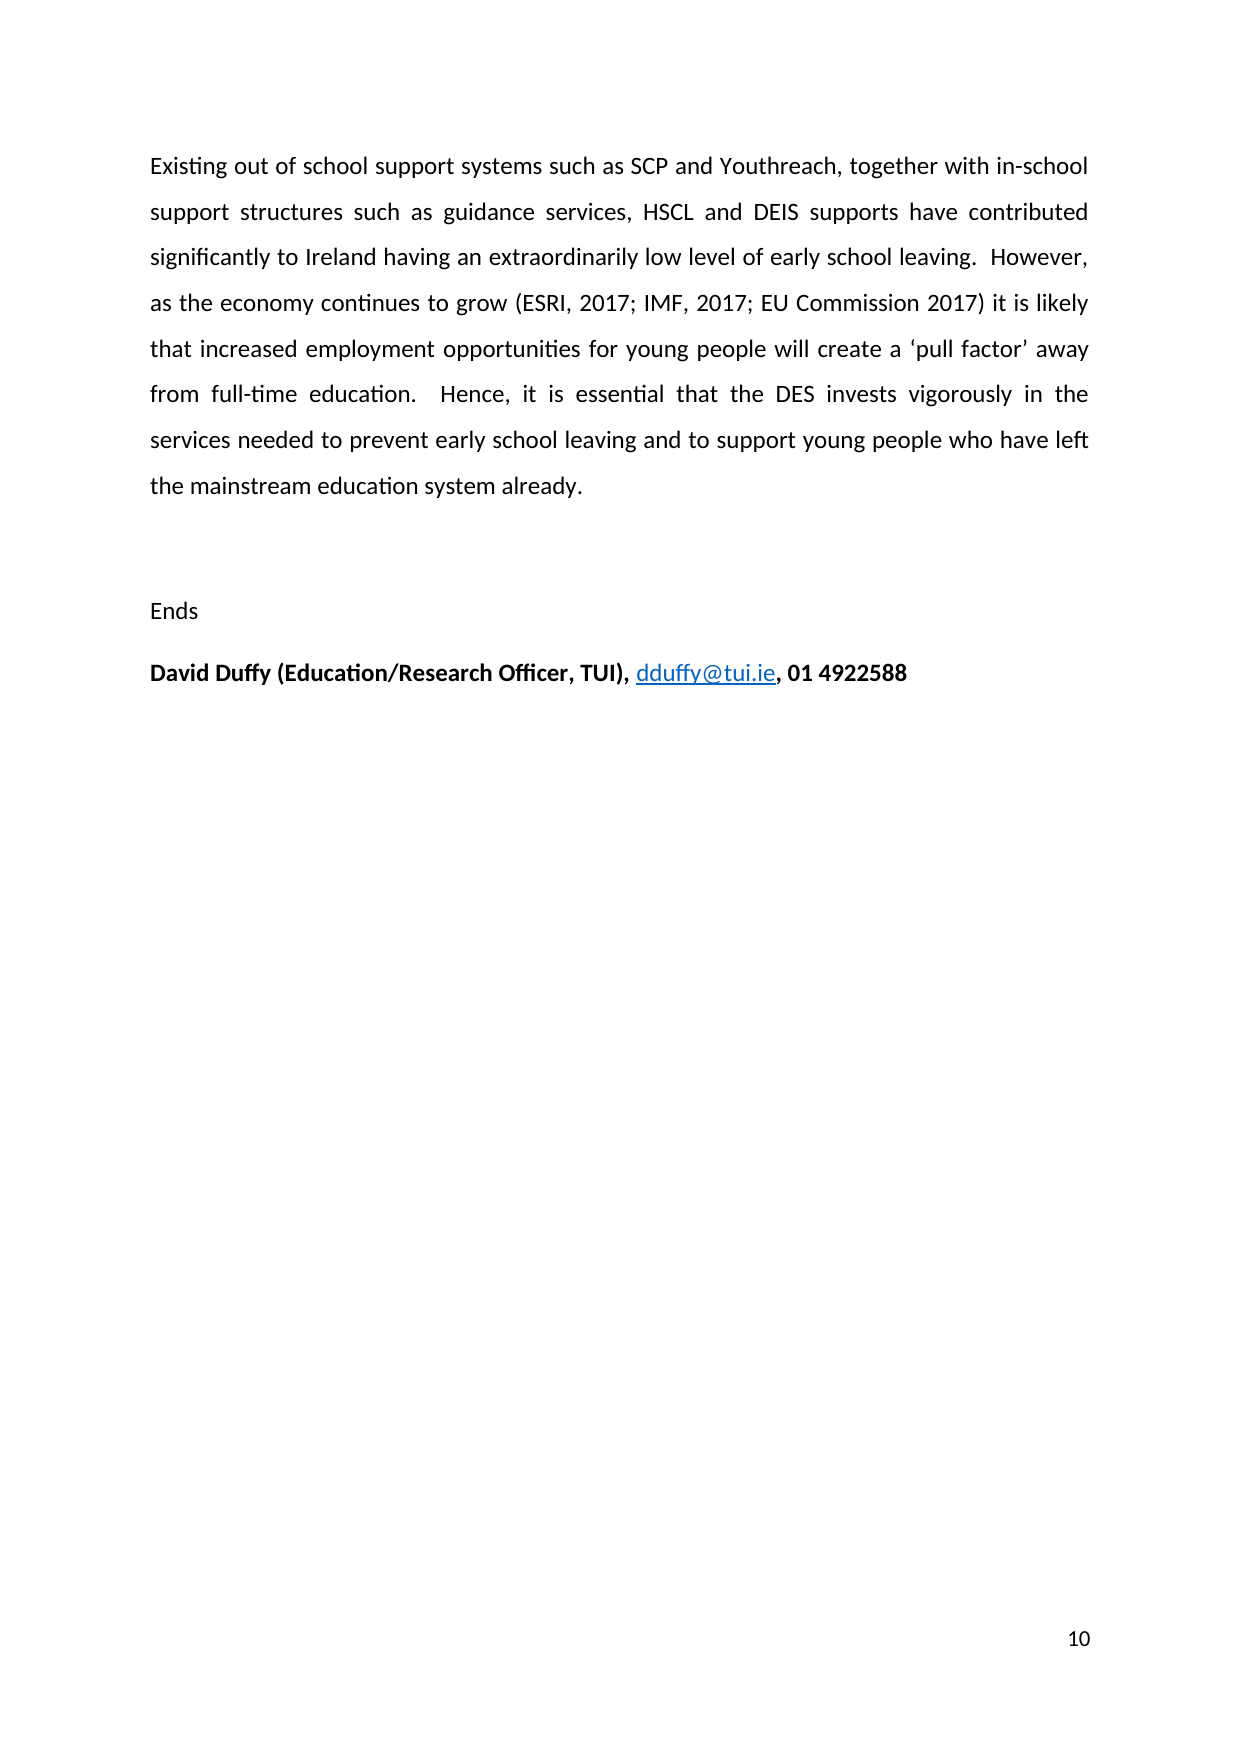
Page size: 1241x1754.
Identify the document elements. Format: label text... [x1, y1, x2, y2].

text Ends [150, 595, 1090, 625]
text David Duffy (Education/Research Officer, TUI), dduffy@tui.ie, 01 4922588 [150, 657, 1090, 688]
text Existing out of school support systems such as SCP and Youthreach, together with in-school support structures such as guidance services, HSCL and DEIS supports have contributed significantly to Ireland having an extraordinarily low level of early school leaving. However, as the economy continues to grow (ESRI, 2017; IMF, 2017; EU Commission 2017) it is likely that increased employment opportunities for young people will create a ‘pull factor’ away from full-time education. Hence, it is essential that the DES invests vigorously in the services needed to prevent early school leaving and to support young people who have left the mainstream education system already. [150, 150, 1090, 501]
